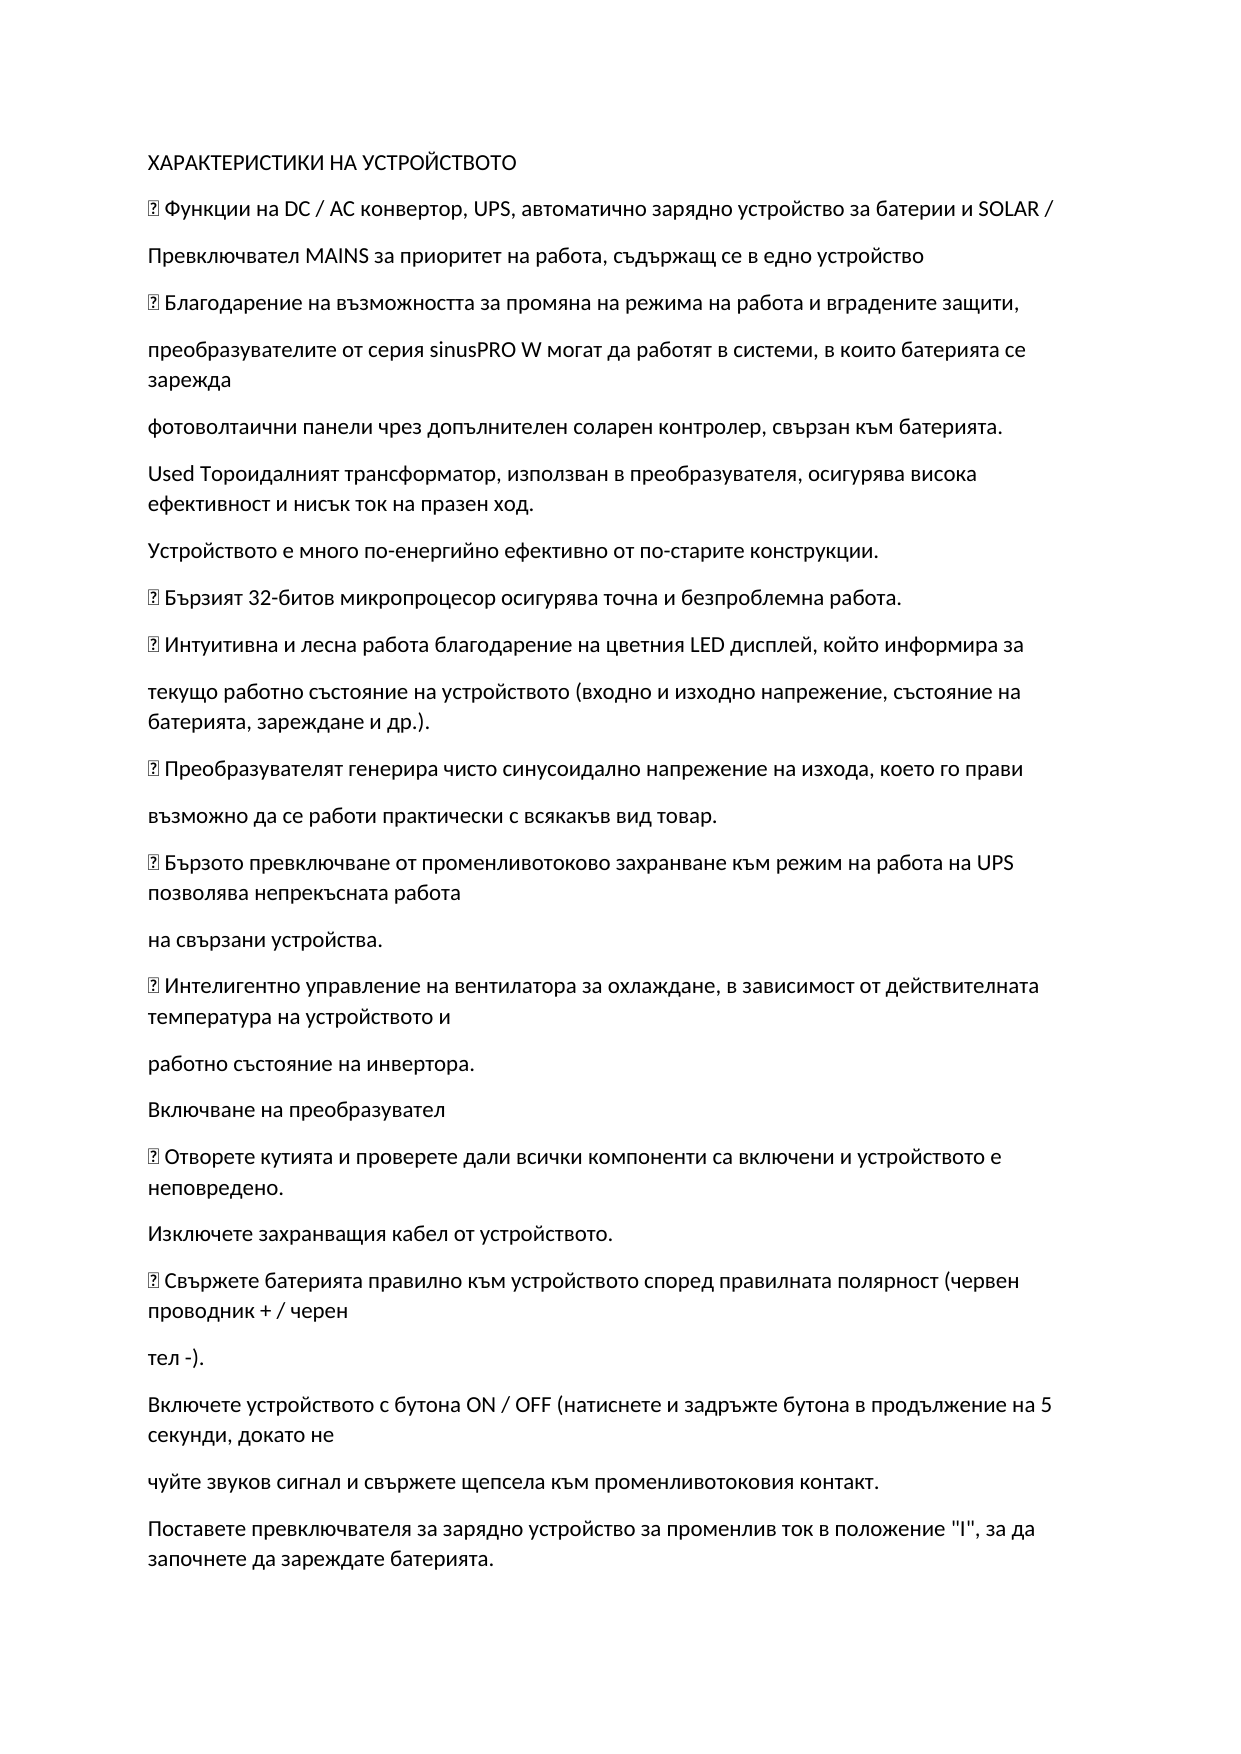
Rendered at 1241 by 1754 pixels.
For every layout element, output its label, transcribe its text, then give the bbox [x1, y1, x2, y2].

text  Бързият 32-битов микропроцесор осигурява точна и безпроблемна работа. [148, 583, 1093, 611]
text Поставете превключвателя за зарядно устройство за променлив ток в положение "I", за да започнете да зареждате батерията. [148, 1514, 1093, 1572]
text  Преобразувателят генерира чисто синусоидално напрежение на изхода, което го прави [148, 754, 1093, 782]
text  Интуитивна и лесна работа благодарение на цветния LED дисплей, който информира за [148, 630, 1093, 658]
text текущо работно състояние на устройството (входно и изходно напрежение, състояние на батерията, зареждане и др.). [148, 677, 1093, 735]
text  Интелигентно управление на вентилатора за охлаждане, в зависимост от действителната температура на устройството и [148, 972, 1093, 1030]
text на свързани устройства. [148, 925, 1093, 953]
text  Отворете кутията и проверете дали всички компоненти са включени и устройството е неповредено. [148, 1142, 1093, 1201]
text  Функции на DC / AC конвертор, UPS, автоматично зарядно устройство за батерии и SOLAR / [148, 194, 1093, 222]
text работно състояние на инвертора. [148, 1049, 1093, 1077]
text Used Тороидалният трансформатор, използван в преобразувателя, осигурява висока ефективност и нисък ток на празен ход. [148, 459, 1093, 517]
text Устройството е много по-енергийно ефективно от по-старите конструкции. [148, 536, 1093, 564]
text  Свържете батерията правилно към устройството според правилната полярност (червен проводник + / черен [148, 1266, 1093, 1324]
text тел -). [148, 1343, 1093, 1371]
text  Бързото превключване от променливотоково захранване към режим на работа на UPS позволява непрекъсната работа [148, 848, 1093, 906]
text Изключете захранващия кабел от устройството. [148, 1219, 1093, 1247]
text Включване на преобразувател [148, 1096, 1093, 1123]
text Включете устройството с бутона ON / OFF (натиснете и задръжте бутона в продължение на 5 секунди, докато не [148, 1390, 1093, 1448]
text преобразувателите от серия sinusPRO W могат да работят в системи, в които батерията се зарежда [148, 335, 1093, 393]
text чуйте звуков сигнал и свържете щепсела към променливотоковия контакт. [148, 1467, 1093, 1495]
text ХАРАКТЕРИСТИКИ НА УСТРОЙСТВОТО [148, 148, 1093, 176]
text възможно да се работи практически с всякакъв вид товар. [148, 801, 1093, 829]
text  Благодарение на възможността за промяна на режима на работа и вградените защити, [148, 288, 1093, 316]
text Превключвател MAINS за приоритет на работа, съдържащ се в едно устройство [148, 241, 1093, 269]
text фотоволтаични панели чрез допълнителен соларен контролер, свързан към батерията. [148, 412, 1093, 440]
